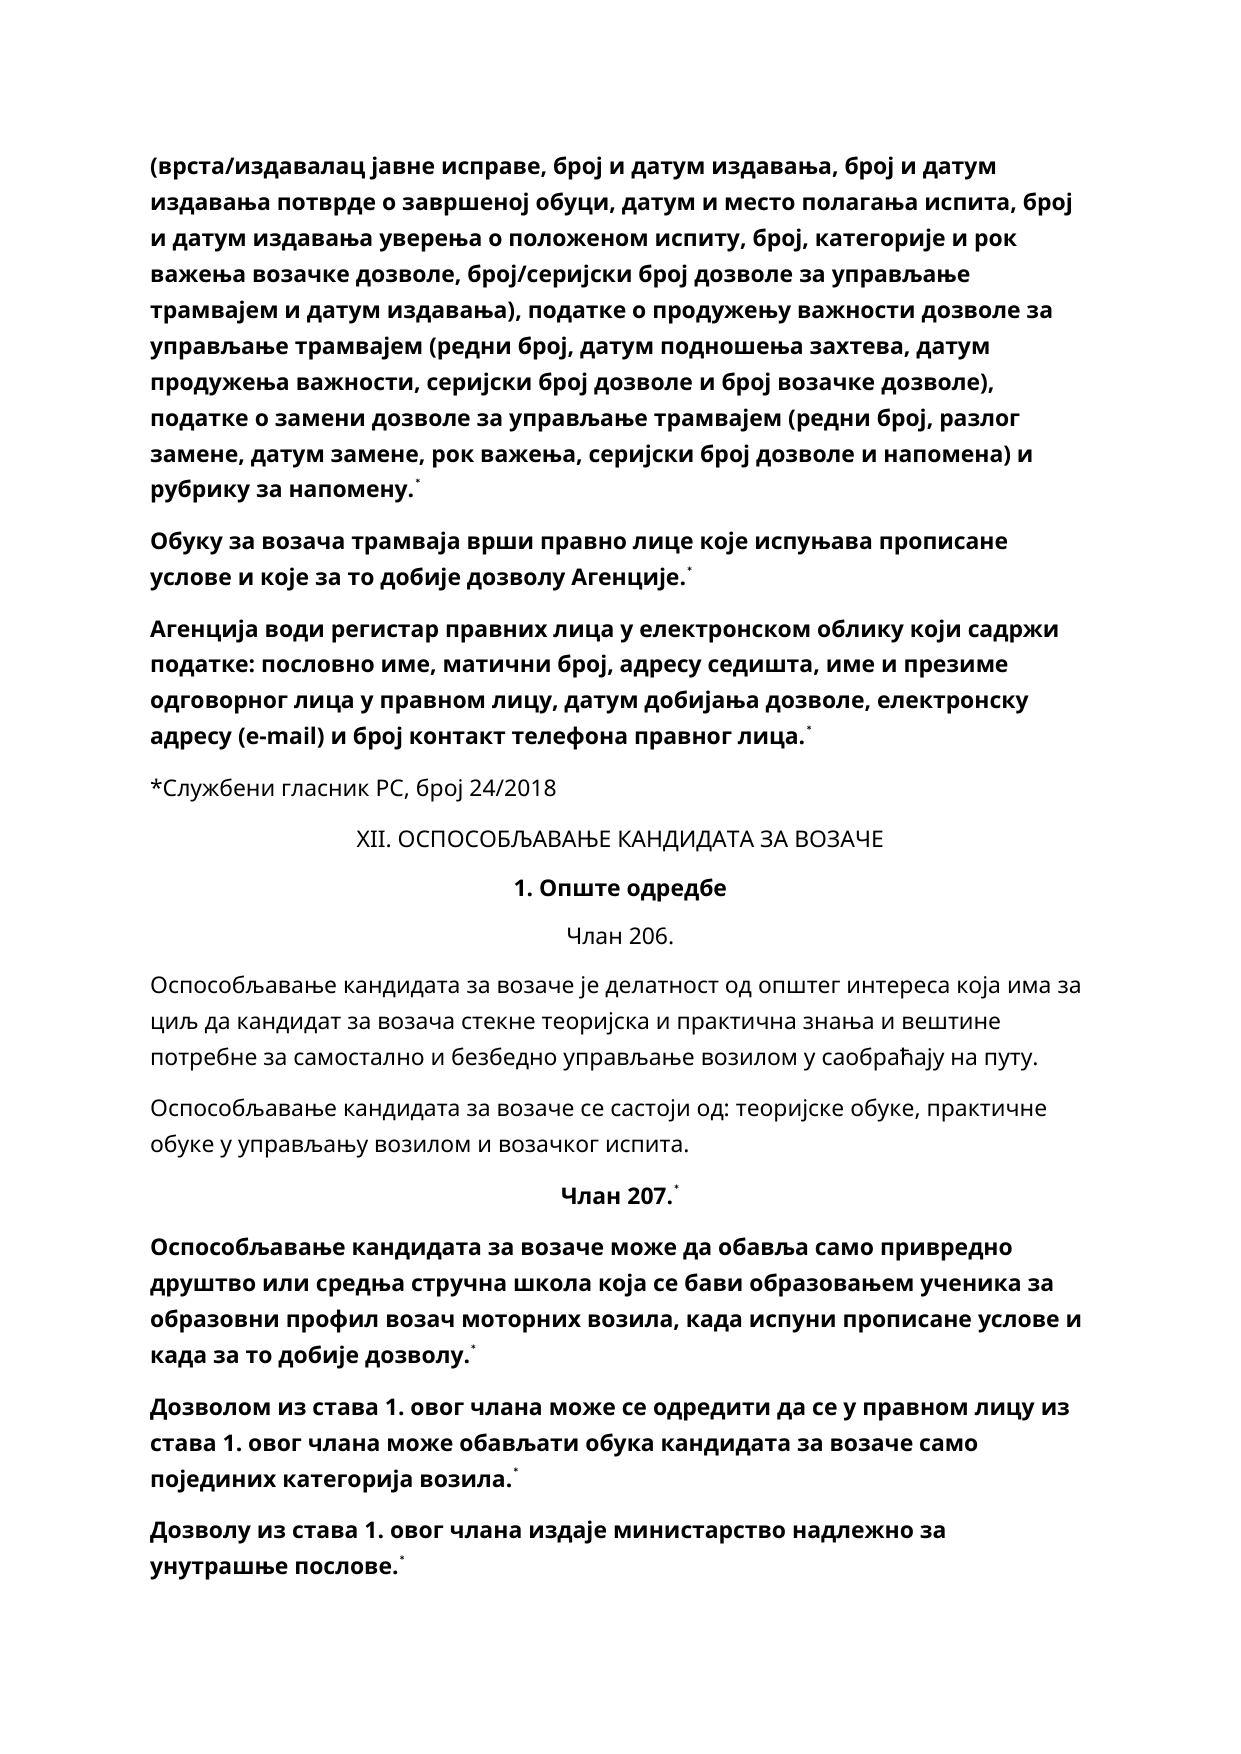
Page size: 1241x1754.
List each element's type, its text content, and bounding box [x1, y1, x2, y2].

text XII. ОСПОСОБЉАВАЊЕ КАНДИДАТА ЗА ВОЗАЧЕ [150, 823, 1090, 855]
text Члан 206. [150, 920, 1090, 952]
text Обуку за возача трамваја врши правно лице које испуњава прописане услове и које за то добије дозволу Агенције.* [150, 525, 1090, 592]
text Агенција води регистар правних лица у електронском облику који садржи податке: пословно име, матични број, адресу седишта, име и презиме одговорног лица у правном лицу, датум добијања дозволе, електронску адресу (е-mail) и број контакт телефона правног лица.* [150, 612, 1090, 752]
text 1. Опште одредбе [150, 872, 1090, 903]
text Дозволом из става 1. овог члана може се одредити да се у правном лицу из става 1. овог члана може обављати обука кандидата за возаче само појединих категорија возила.* [150, 1391, 1090, 1494]
text Оспособљавање кандидата за возаче се састоји од: теоријске обуке, практичне обуке у управљању возилом и возачког испита. [150, 1092, 1090, 1159]
text Оспособљавање кандидата за возаче може да обавља само привредно друштво или средња стручна школа која се бави образовањем ученика за образовни профил возач моторних возила, када испуни прописане услове и када за то добије дозволу.* [150, 1231, 1090, 1370]
text Оспособљавање кандидата за возаче је делатност од општег интереса која има за циљ да кандидат за возача стекне теоријска и практична знања и вештине потребне за самостално и безбедно управљање возилом у саобраћају на путу. [150, 969, 1090, 1072]
text *Службени гласник РС, број 24/2018 [150, 772, 1090, 803]
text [150, 150, 1090, 505]
text Дозволу из става 1. овог члана издаје министарство надлежно за унутрашње послове.* [150, 1514, 1090, 1581]
text Члан 207.* [150, 1180, 1090, 1211]
